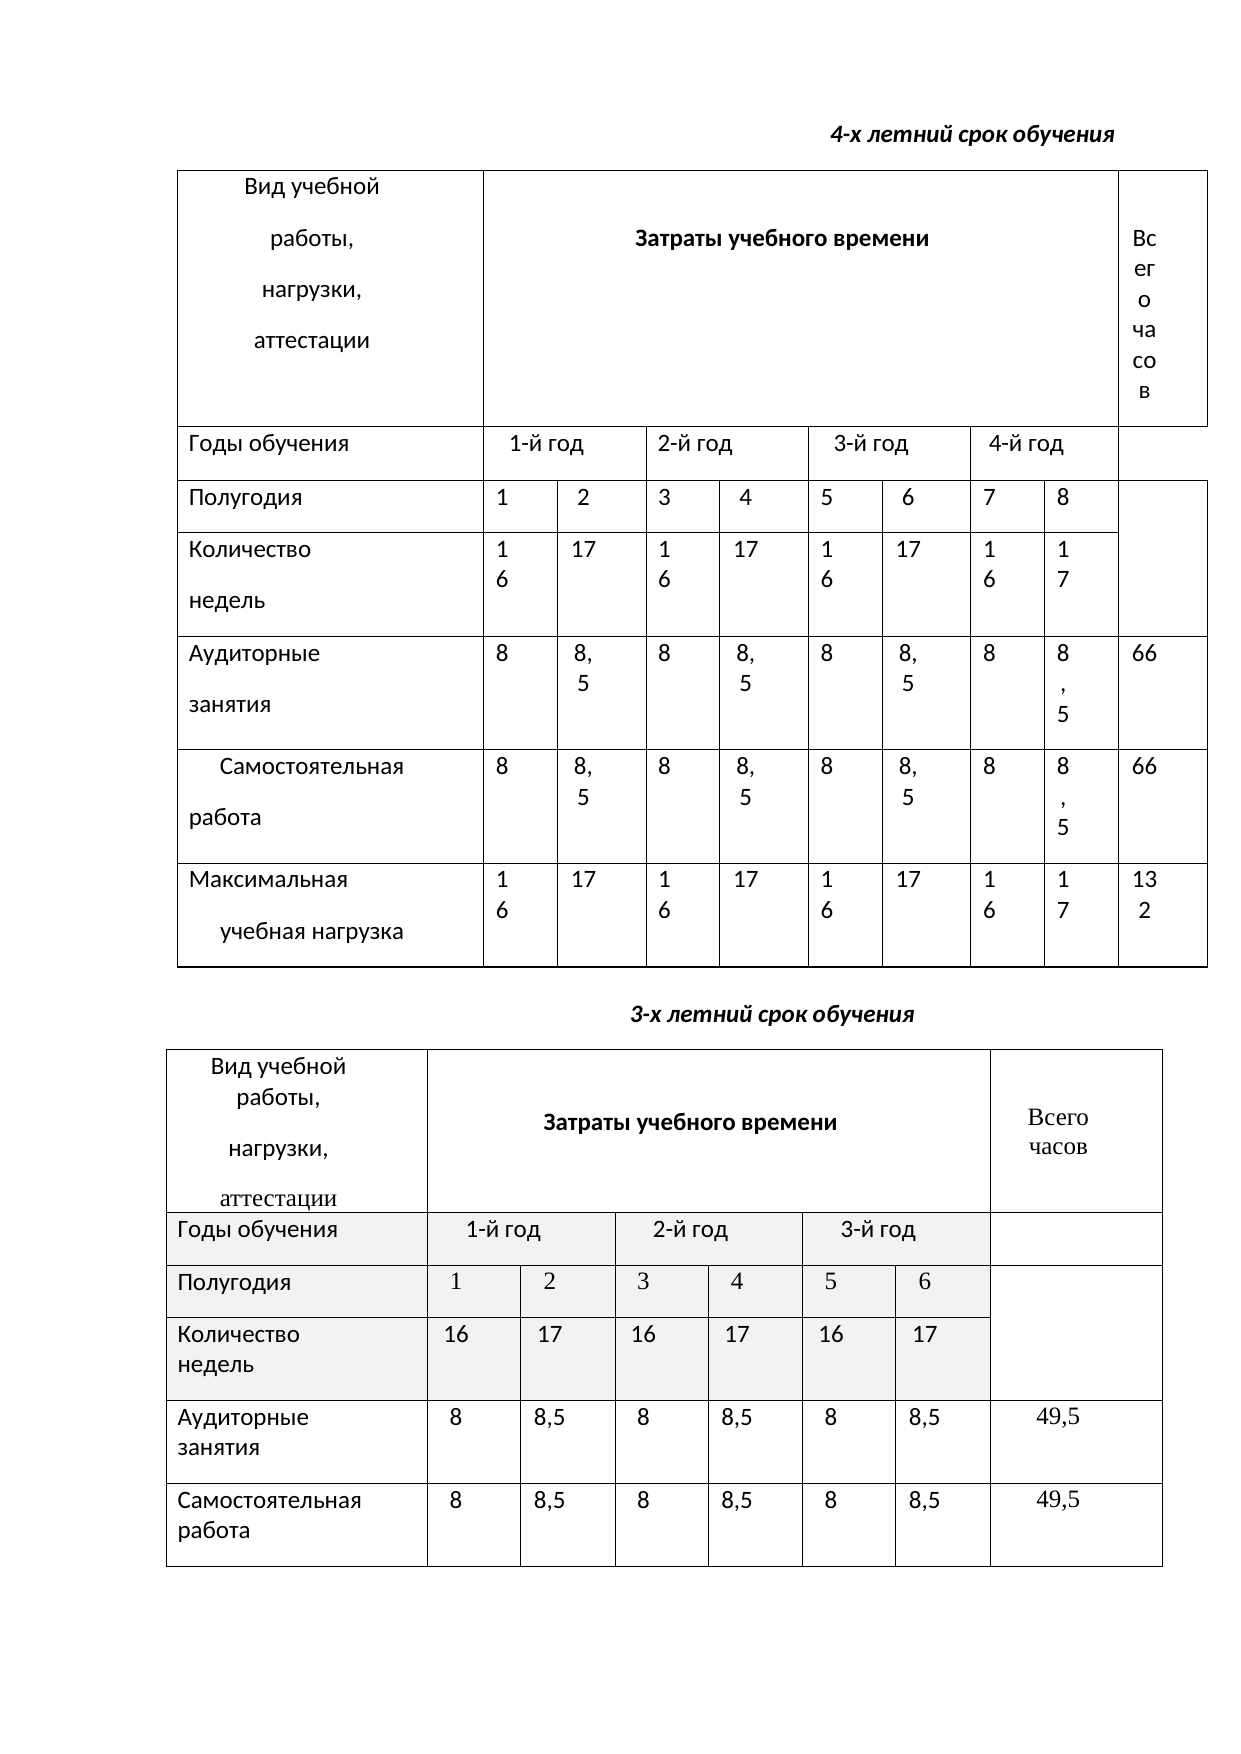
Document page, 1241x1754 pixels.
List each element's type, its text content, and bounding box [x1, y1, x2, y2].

table_cell Самостоятельная работа [178, 750, 483, 863]
table_cell 17 [558, 533, 646, 636]
table_cell Максимальная учебная нагрузка [178, 864, 483, 966]
table_cell 16 [428, 1318, 520, 1400]
table_cell 17 [709, 1318, 802, 1400]
table_cell 1-й год [428, 1213, 615, 1265]
table_cell 5 [809, 481, 882, 532]
table_cell 2 [521, 1266, 615, 1317]
table_cell Полугодия [167, 1266, 427, 1317]
table_cell 17 [1045, 533, 1118, 636]
table_cell 8 [809, 750, 882, 863]
table_cell 17 [1045, 864, 1118, 966]
table_cell 8 [616, 1484, 708, 1566]
table_cell 8 [616, 1401, 708, 1483]
table_cell Годы обучения [178, 427, 483, 479]
table_cell 17 [720, 533, 808, 636]
table_cell [1119, 481, 1207, 636]
table_cell 16 [809, 533, 882, 636]
table_cell 17 [720, 864, 808, 966]
table_cell 3-й год [803, 1213, 990, 1265]
table_cell 8,5 [709, 1401, 802, 1483]
table_cell 8 [803, 1484, 895, 1566]
table_cell 5 [803, 1266, 895, 1317]
table_cell Годы обучения [167, 1213, 427, 1265]
table_cell 16 [647, 533, 719, 636]
table_cell 16 [616, 1318, 708, 1400]
table_cell 8 [647, 637, 719, 749]
table_cell 17 [883, 864, 970, 966]
table_cell 49,5 [991, 1484, 1162, 1566]
table_cell 8 [971, 750, 1044, 863]
table_cell 8,5 [709, 1484, 802, 1566]
table_cell 8,5 [896, 1484, 990, 1566]
table_cell 17 [896, 1318, 990, 1400]
table_cell 17 [558, 864, 646, 966]
table_cell 8,5 [521, 1401, 615, 1483]
table_cell 4 [720, 481, 808, 532]
table_cell [991, 1266, 1162, 1400]
table_cell 8,5 [1045, 750, 1118, 863]
table_cell 8 [484, 637, 557, 749]
table_cell 17 [521, 1318, 615, 1400]
table_cell 2-й год [647, 427, 808, 479]
table_cell 3 [616, 1266, 708, 1317]
table_header Вид учебной работы, нагрузки, аттестации [167, 1050, 427, 1212]
table_cell 16 [971, 533, 1044, 636]
table_cell 16 [971, 864, 1044, 966]
table_header Вид учебной работы, нагрузки, аттестации [178, 171, 483, 426]
table_cell 8 [809, 637, 882, 749]
table_cell 6 [883, 481, 970, 532]
table_cell 8,5 [558, 750, 646, 863]
table_cell 8,5 [883, 637, 970, 749]
table_cell 8 [428, 1484, 520, 1566]
text 4-х летний срок обучения [177, 118, 1115, 149]
table_cell 8,5 [558, 637, 646, 749]
table_cell 2 [558, 481, 646, 532]
table_cell 1-й год [484, 427, 646, 479]
table_cell 66 [1119, 637, 1207, 749]
table_cell Количество недель [178, 533, 483, 636]
table_cell 49,5 [991, 1401, 1162, 1483]
table_cell Полугодия [178, 481, 483, 532]
table_cell 17 [883, 533, 970, 636]
table_cell 8,5 [720, 750, 808, 863]
table_cell 8 [1045, 481, 1118, 532]
table_cell 3-й год [809, 427, 970, 479]
table_cell Аудиторные занятия [167, 1401, 427, 1483]
table_header Затраты учебного времени [484, 171, 1118, 426]
table_cell 7 [971, 481, 1044, 532]
table_cell 4-й год [971, 427, 1118, 479]
table_cell Количество недель [167, 1318, 427, 1400]
table_cell 8,5 [883, 750, 970, 863]
table_cell 132 [1119, 864, 1207, 966]
text 3-х летний срок обучения [177, 968, 1115, 1028]
table_cell 16 [484, 864, 557, 966]
table_cell 16 [809, 864, 882, 966]
table_cell 8 [971, 637, 1044, 749]
table_header Всего часов [991, 1050, 1162, 1212]
table_cell 8 [647, 750, 719, 863]
table_cell 16 [803, 1318, 895, 1400]
table_cell 3 [647, 481, 719, 532]
table_cell 16 [484, 533, 557, 636]
table_cell 8,5 [521, 1484, 615, 1566]
table_cell 1 [428, 1266, 520, 1317]
table_cell 8,5 [896, 1401, 990, 1483]
table_cell 66 [1119, 750, 1207, 863]
table_cell Аудиторные занятия [178, 637, 483, 749]
table_cell 2-й год [616, 1213, 802, 1265]
table_cell 4 [709, 1266, 802, 1317]
table_cell 8,5 [720, 637, 808, 749]
table_cell 1 [484, 481, 557, 532]
table_cell 6 [896, 1266, 990, 1317]
table_cell 8 [428, 1401, 520, 1483]
table_cell 8 [484, 750, 557, 863]
table_cell [991, 1213, 1162, 1265]
table_cell 16 [647, 864, 719, 966]
table_cell 8 [803, 1401, 895, 1483]
table_header Затраты учебного времени [428, 1050, 990, 1212]
table_cell Самостоятельная работа [167, 1484, 427, 1566]
table_header Всего часов [1119, 171, 1207, 426]
table_cell 8,5 [1045, 637, 1118, 749]
